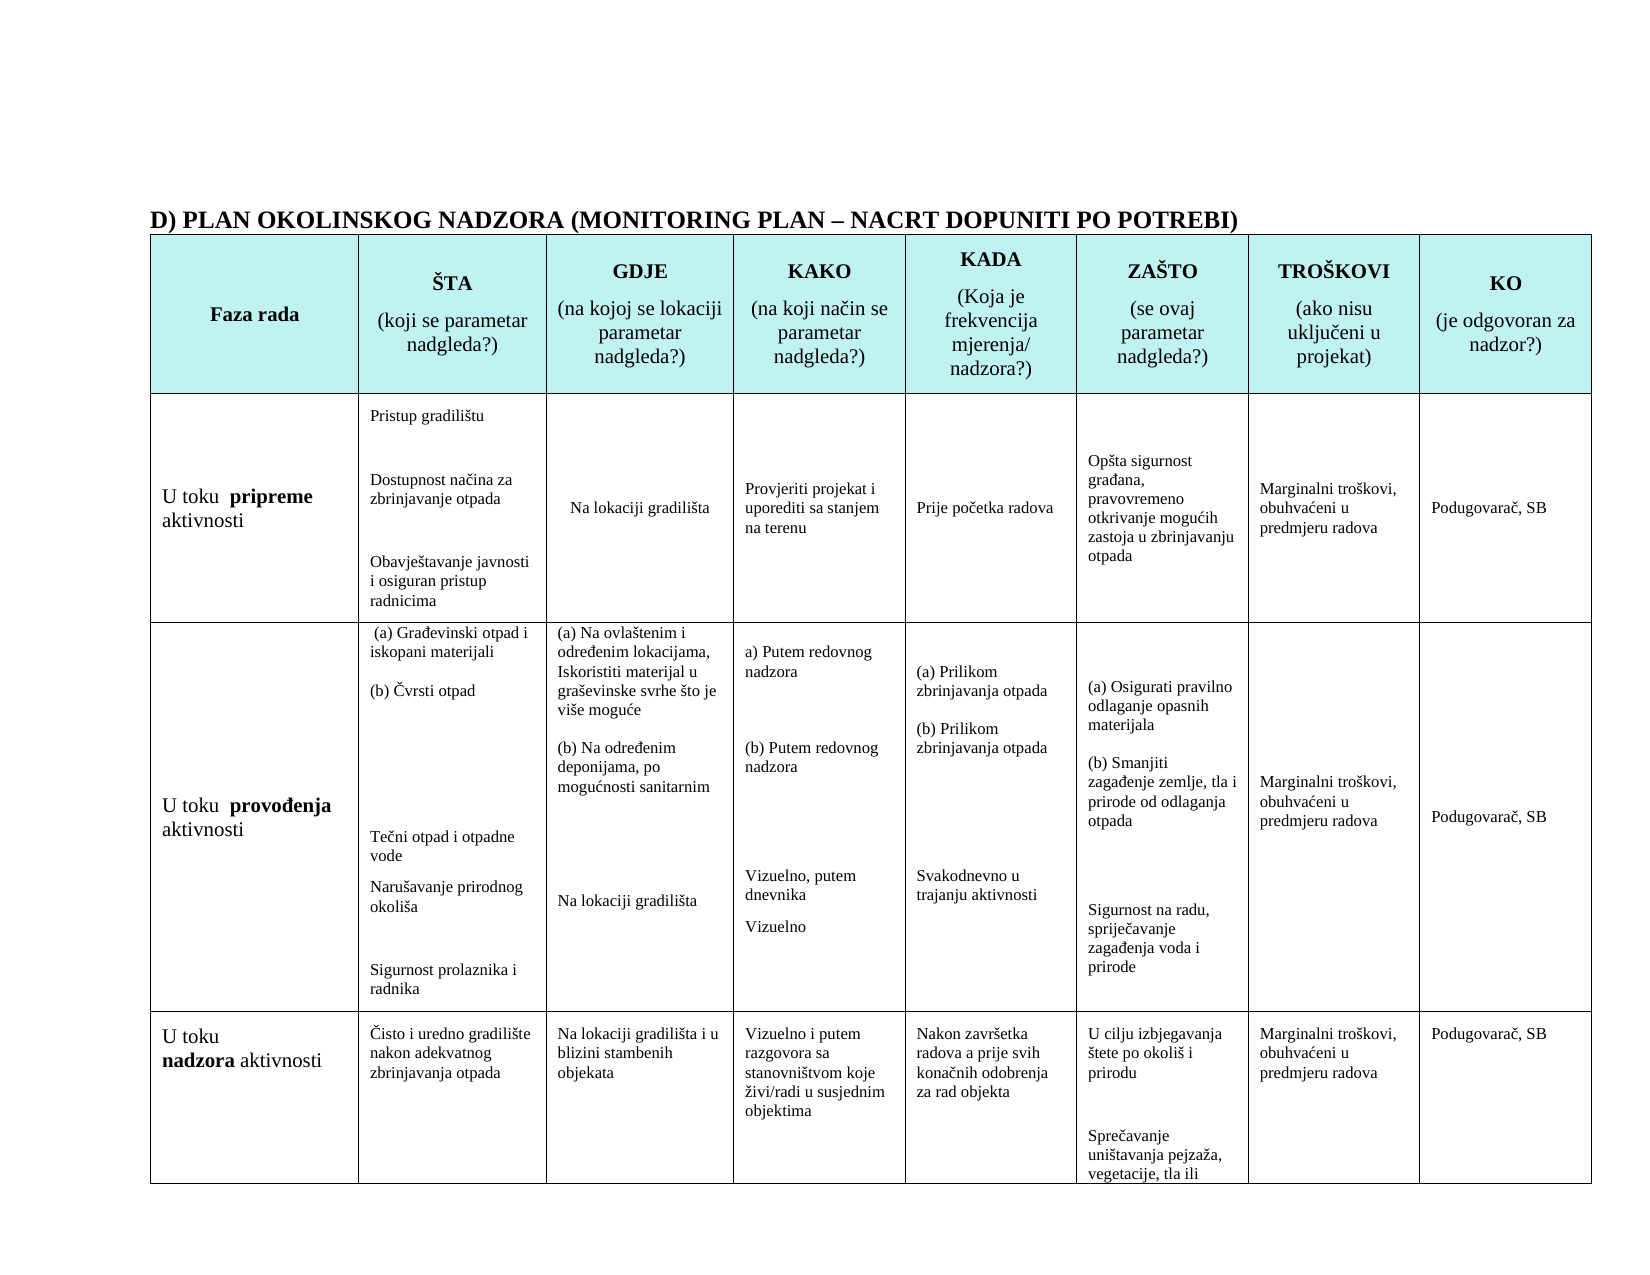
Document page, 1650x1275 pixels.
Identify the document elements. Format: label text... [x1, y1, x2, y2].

table_cell Opšta sigurnost građana, pravovremeno otkrivanje mogućih zastoja u zbrinjavanju otpada [1077, 394, 1248, 622]
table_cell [734, 1012, 905, 1183]
table_cell Podugovarač, SB [1420, 623, 1591, 1011]
table_cell Pristup gradilištu Dostupnost načina za zbrinjavanje otpada Obavještavanje javnosti i osiguran pristup radnicima [359, 394, 546, 622]
table_cell a) Putem redovnog nadzora (b) Putem redovnog nadzora Vizuelno, putem dnevnika Vizuelno [734, 623, 905, 1011]
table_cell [1077, 1012, 1248, 1183]
table_header ZAŠTO (se ovaj parametar nadgleda?) [1077, 235, 1248, 393]
table_cell (a) Osigurati pravilno odlaganje opasnih materijala (b) Smanjiti zagađenje zemlje, tla i prirode od odlaganja otpada Sigurnost na radu, spriječavanje zagađenja voda i prirode [1077, 623, 1248, 1011]
text D) PLAN OKOLINSKOG NADZORA (MONITORING PLAN – NACRT DOPUNITI PO POTREBI) [150, 205, 1500, 234]
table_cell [151, 1012, 358, 1183]
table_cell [547, 1012, 733, 1183]
table_header ŠTA (koji se parametar nadgleda?) [359, 235, 546, 393]
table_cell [1249, 1012, 1419, 1183]
table_cell Podugovarač, SB [1420, 1012, 1591, 1183]
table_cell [359, 1012, 546, 1183]
table_cell Marginalni troškovi, obuhvaćeni u predmjeru radova [1249, 394, 1419, 622]
table_cell U toku provođenja aktivnosti [151, 623, 358, 1011]
table_header KADA (Koja je frekvencija mjerenja/ nadzora?) [906, 235, 1076, 393]
table_cell (a) Građevinski otpad i iskopani materijali (b) Čvrsti otpad Tečni otpad i otpadne vode Narušavanje prirodnog okoliša Sigurnost prolaznika i radnika [359, 623, 546, 1011]
table_header Faza rada [151, 235, 358, 393]
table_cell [906, 1012, 1076, 1183]
table_cell U toku pripreme aktivnosti [151, 394, 358, 622]
table_cell Podugovarač, SB [1420, 394, 1591, 622]
table_header KAKO (na koji način se parametar nadgleda?) [734, 235, 905, 393]
table_cell Provjeriti projekat i uporediti sa stanjem na terenu [734, 394, 905, 622]
table_cell Marginalni troškovi, obuhvaćeni u predmjeru radova [1249, 623, 1419, 1011]
table_cell Na lokaciji gradilišta [547, 394, 733, 622]
table_cell (a) Na ovlaštenim i određenim lokacijama, Iskoristiti materijal u graševinske svrhe što je više moguće (b) Na određenim deponijama, po mogućnosti sanitarnim Na lokaciji gradilišta [547, 623, 733, 1011]
table_header TROŠKOVI (ako nisu uključeni u projekat) [1249, 235, 1419, 393]
table_cell (a) Prilikom zbrinjavanja otpada (b) Prilikom zbrinjavanja otpada Svakodnevno u trajanju aktivnosti [906, 623, 1076, 1011]
table_header KO (je odgovoran za nadzor?) [1420, 235, 1591, 393]
table_cell Prije početka radova [906, 394, 1076, 622]
table_header GDJE (na kojoj se lokaciji parametar nadgleda?) [547, 235, 733, 393]
